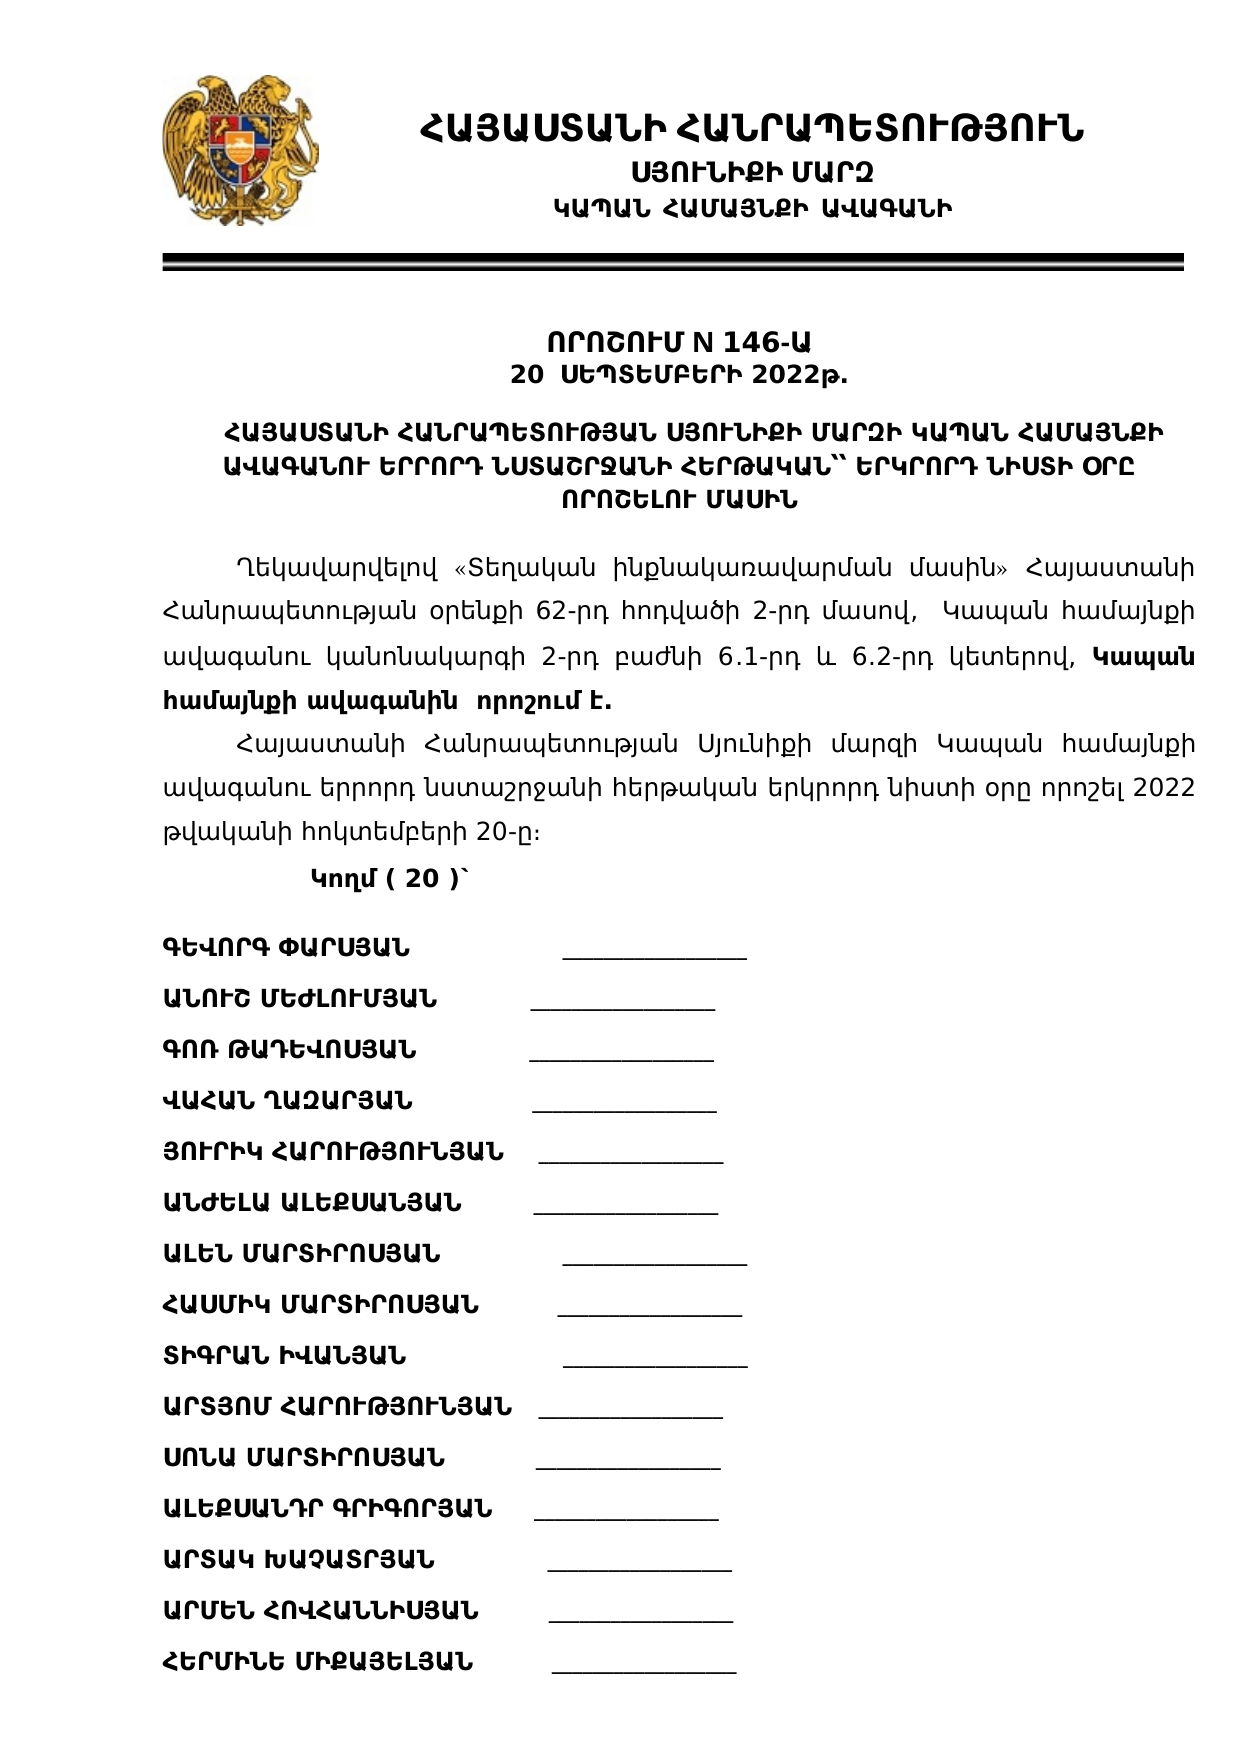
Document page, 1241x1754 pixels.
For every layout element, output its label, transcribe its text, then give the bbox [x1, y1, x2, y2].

picture [162, 75, 319, 226]
text Ղեկավարվելով Տեղական ինքնակառավարման մասին Հայաստանի Հանրապետության օրենքի 62-րդ հոդվածի 2-րդ մասով, Կապան համայնքի ավագանու կանոնակարգի 2-րդ բաժնի 6․1-րդ և 6․2-րդ կետերով, Կապան համայնքի ավագանին որոշում է. [162, 553, 1196, 715]
text ԱՆԺԵԼԱ ԱԼԵՔՍԱՆՅԱՆ __________________ [162, 1184, 1196, 1218]
text ԱԼԵՔՍԱՆԴՐ ԳՐԻԳՈՐՅԱՆ __________________ [162, 1491, 1196, 1525]
table_cell [161, 252, 1184, 283]
text ԱՆՈՒՇ ՄԵԺԼՈՒՄՅԱՆ __________________ [162, 980, 1196, 1014]
text ՏԻԳՐԱՆ ԻՎԱՆՅԱՆ __________________ [162, 1338, 1196, 1372]
text ՈՐՈՇՈՒՄ N 146-Ա [162, 322, 1196, 360]
text ՅՈՒՐԻԿ ՀԱՐՈՒԹՅՈՒՆՅԱՆ __________________ [162, 1133, 1196, 1167]
text ՀԱՅԱՍՏԱՆԻ ՀԱՆՐԱՊԵՏՈՒԹՅԱՆ ՍՅՈՒՆԻՔԻ ՄԱՐԶԻ ԿԱՊԱՆ ՀԱՄԱՅՆՔԻ ԱՎԱԳԱՆՈՒ ԵՐՐՈՐԴ ՆՍՏԱՇՐՋԱՆԻ ՀԵՐԹԱԿԱՆ՝՝ ԵՐԿՐՈՐԴ ՆԻՍՏԻ ՕՐԸ ՈՐՈՇԵԼՈՒ ՄԱՍԻՆ [162, 418, 1196, 515]
text ՀԱՍՄԻԿ ՄԱՐՏԻՐՈՍՅԱՆ __________________ [162, 1287, 1196, 1321]
text Հայաստանի Հանրապետության Սյունիքի մարզի Կապան համայնքի ավագանու երրորդ նստաշրջանի հերթական երկրորդ նիստի օրը որոշել 2022 թվականի հոկտեմբերի 20-ը։ [162, 730, 1196, 846]
text ԱՐՏԱԿ ԽԱՉԱՏՐՅԱՆ __________________ [162, 1542, 1196, 1576]
table_header [161, 74, 321, 252]
text ԱՐՄԵՆ ՀՈՎՀԱՆՆԻՍՅԱՆ __________________ [162, 1593, 1196, 1627]
text ԱԼԵՆ ՄԱՐՏԻՐՈՍՅԱՆ __________________ [162, 1236, 1196, 1269]
text ԳԵՎՈՐԳ ՓԱՐՍՅԱՆ __________________ [162, 929, 1196, 963]
text Կողմ ( 20 )` [236, 861, 1196, 895]
text ԳՈՌ ԹԱԴԵՎՈՍՅԱՆ __________________ [162, 1031, 1196, 1065]
text ՍՈՆԱ ՄԱՐՏԻՐՈՍՅԱՆ __________________ [162, 1440, 1196, 1474]
picture [162, 253, 1184, 271]
text ՎԱՀԱՆ ՂԱԶԱՐՅԱՆ __________________ [162, 1082, 1196, 1116]
text ԱՐՏՅՈՄ ՀԱՐՈՒԹՅՈՒՆՅԱՆ __________________ [162, 1389, 1196, 1423]
text 20 ՍԵՊՏԵՄԲԵՐԻ 2022թ. [162, 360, 1196, 389]
table_header ՀԱՅԱՍՏԱՆԻ ՀԱՆՐԱՊԵՏՈՒԹՅՈՒՆ ՍՅՈՒՆԻՔԻ ՄԱՐԶ ԿԱՊԱՆ ՀԱՄԱՅՆՔԻ ԱՎԱԳԱՆԻ [321, 74, 1184, 252]
text ՀԵՐՄԻՆԵ ՄԻՔԱՅԵԼՅԱՆ __________________ [162, 1644, 1196, 1678]
